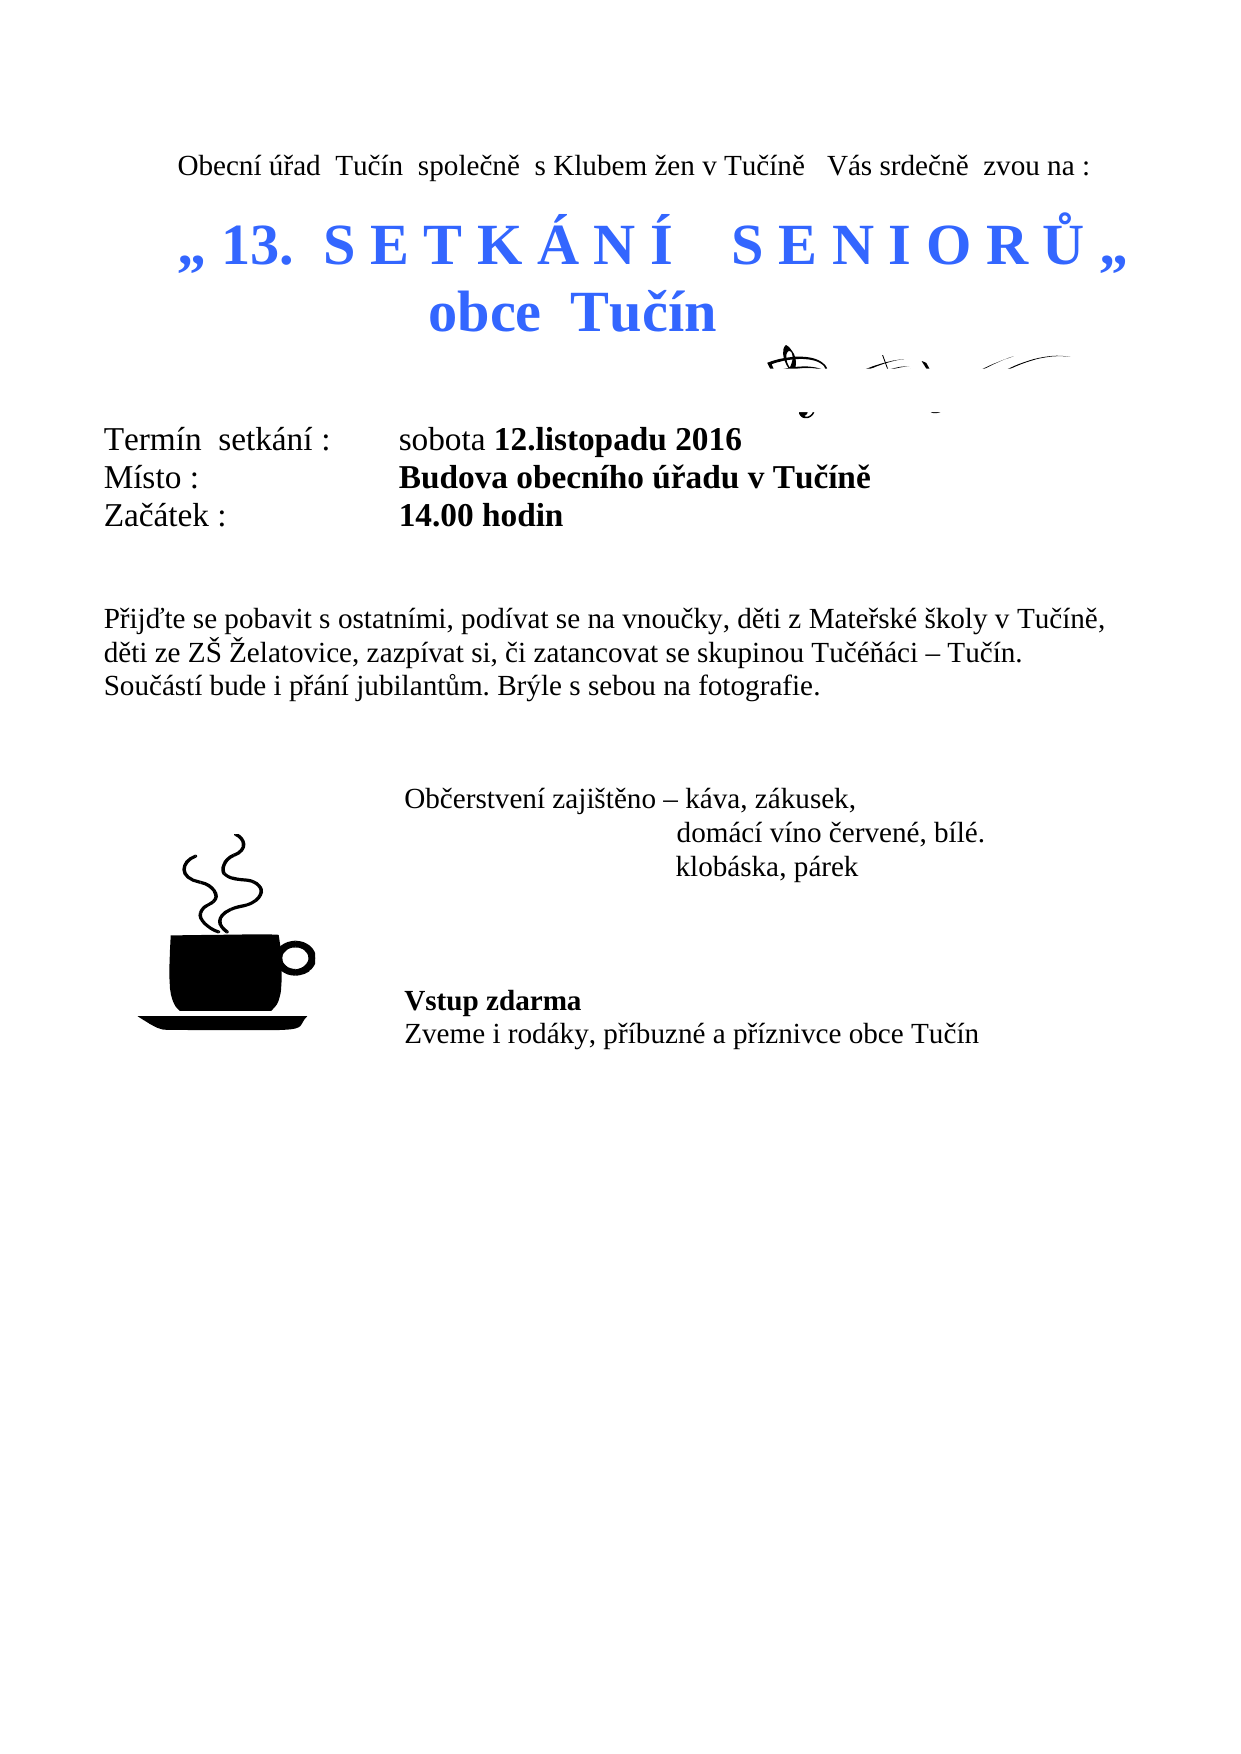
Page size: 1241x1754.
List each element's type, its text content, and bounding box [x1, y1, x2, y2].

text Začátek : 14.00 hodin [103, 496, 1137, 534]
text Přijďte se pobavit s ostatními, podívat se na vnoučky, děti z Mateřské školy v Tučíně, děti ze ZŠ Želatovice, zazpívat si, či zatancovat se skupinou Tučéňáci – Tučín. [103, 601, 1137, 668]
text „ 13. S E T K Á N Í S E N I O R Ů „ obce Tučín [177, 210, 1137, 344]
text Součástí bude i přání jubilantům. Brýle s sebou na fotografie. [103, 668, 1137, 702]
text Obecní úřad Tučín společně s Klubem žen v Tučíně Vás srdečně zvou na : [103, 148, 1137, 181]
text Místo : Budova obecního úřadu v Tučíně [103, 457, 1137, 496]
text Termín setkání : sobota 12.listopadu 2016 [103, 419, 1137, 457]
